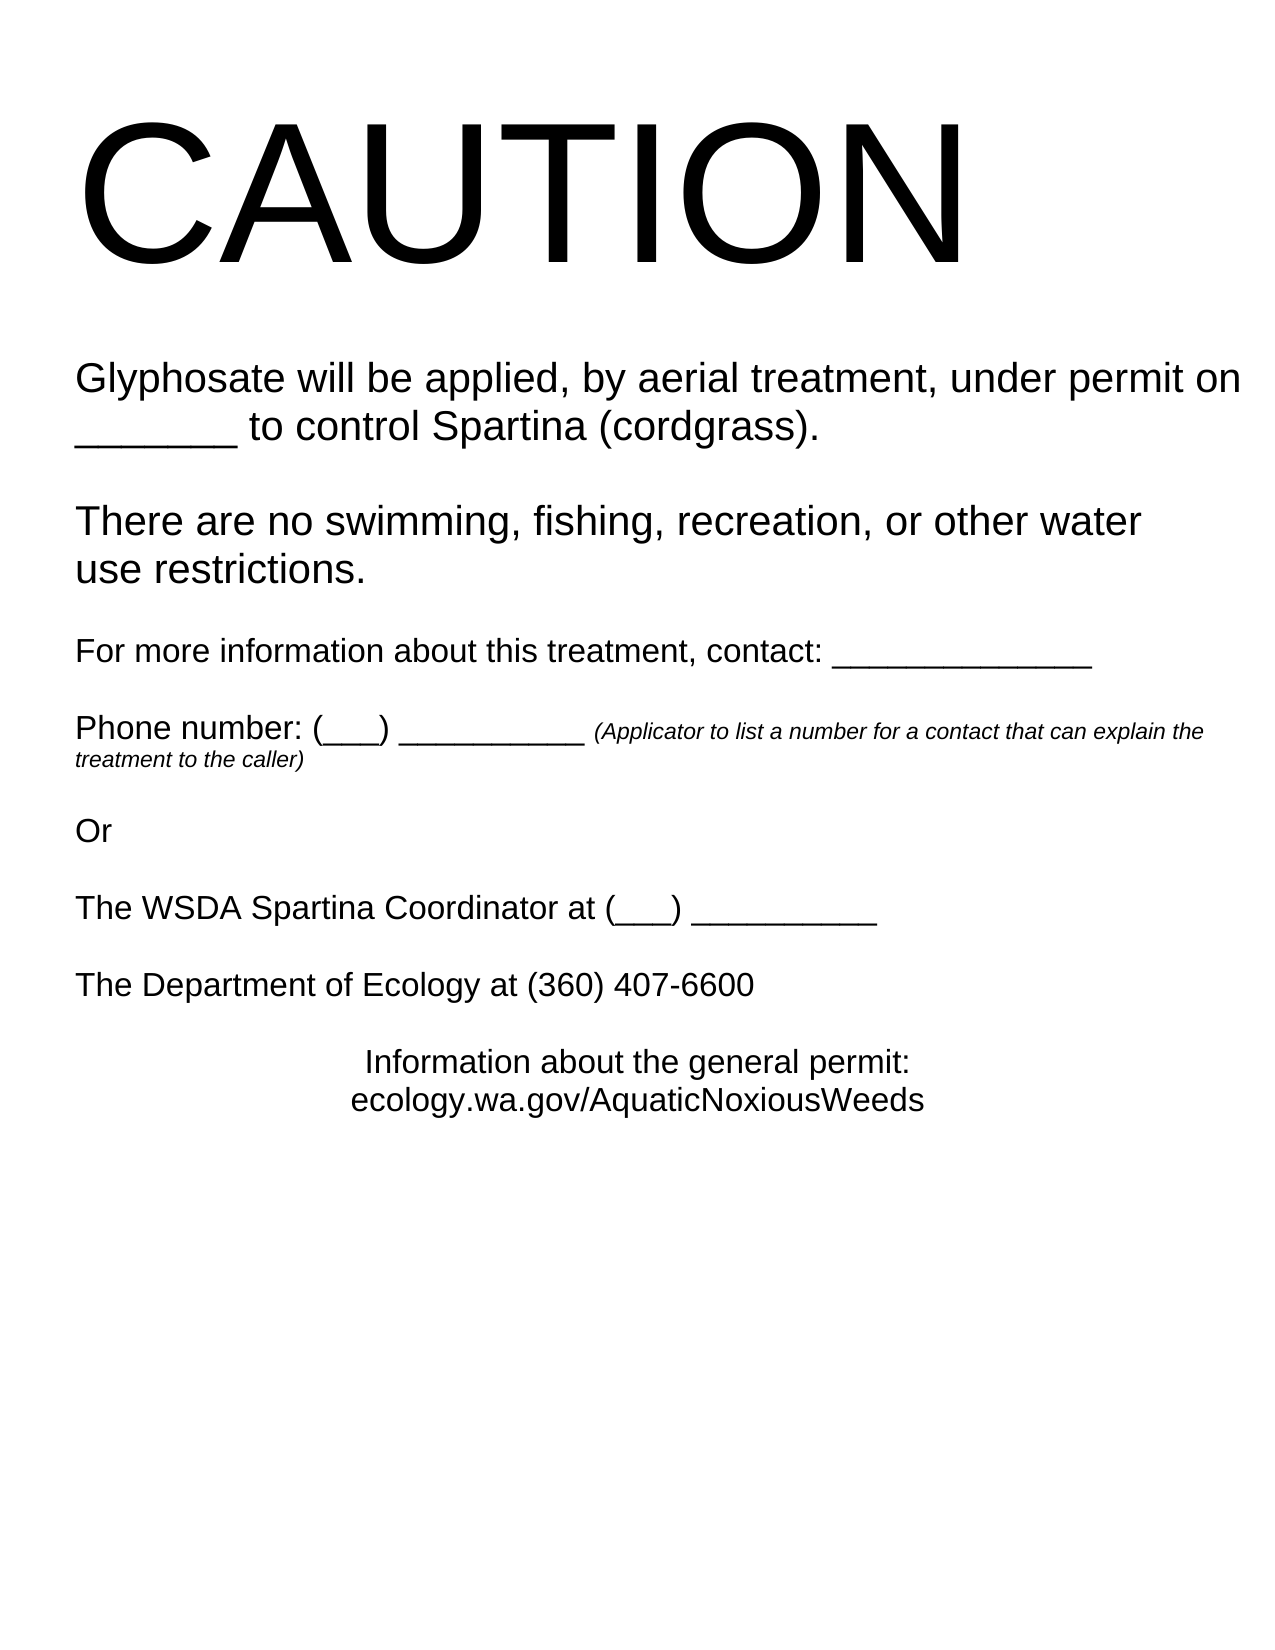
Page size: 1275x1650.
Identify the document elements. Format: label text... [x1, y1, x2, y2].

text Phone number: (___) __________ (Applicator to list a number for a contact that can explain the treatment to the caller) [75, 708, 1275, 773]
text The Department of Ecology at (360) 407-6600 [75, 965, 1275, 1003]
text Or [75, 811, 1275, 849]
text The WSDA Spartina Coordinator at (___) __________ [75, 888, 1275, 926]
text CAUTION [75, 75, 1200, 305]
text There are no swimming, fishing, recreation, or other water use restrictions. [75, 497, 1200, 592]
text For more information about this treatment, contact: ______________ [75, 631, 1275, 669]
text ecology.wa.gov/AquaticNoxiousWeeds [75, 1080, 1200, 1118]
text Glyphosate will be applied, by aerial treatment, under permit on _______ to control Spartina (cordgrass). [75, 353, 1275, 449]
text Information about the general permit: [75, 1042, 1200, 1080]
